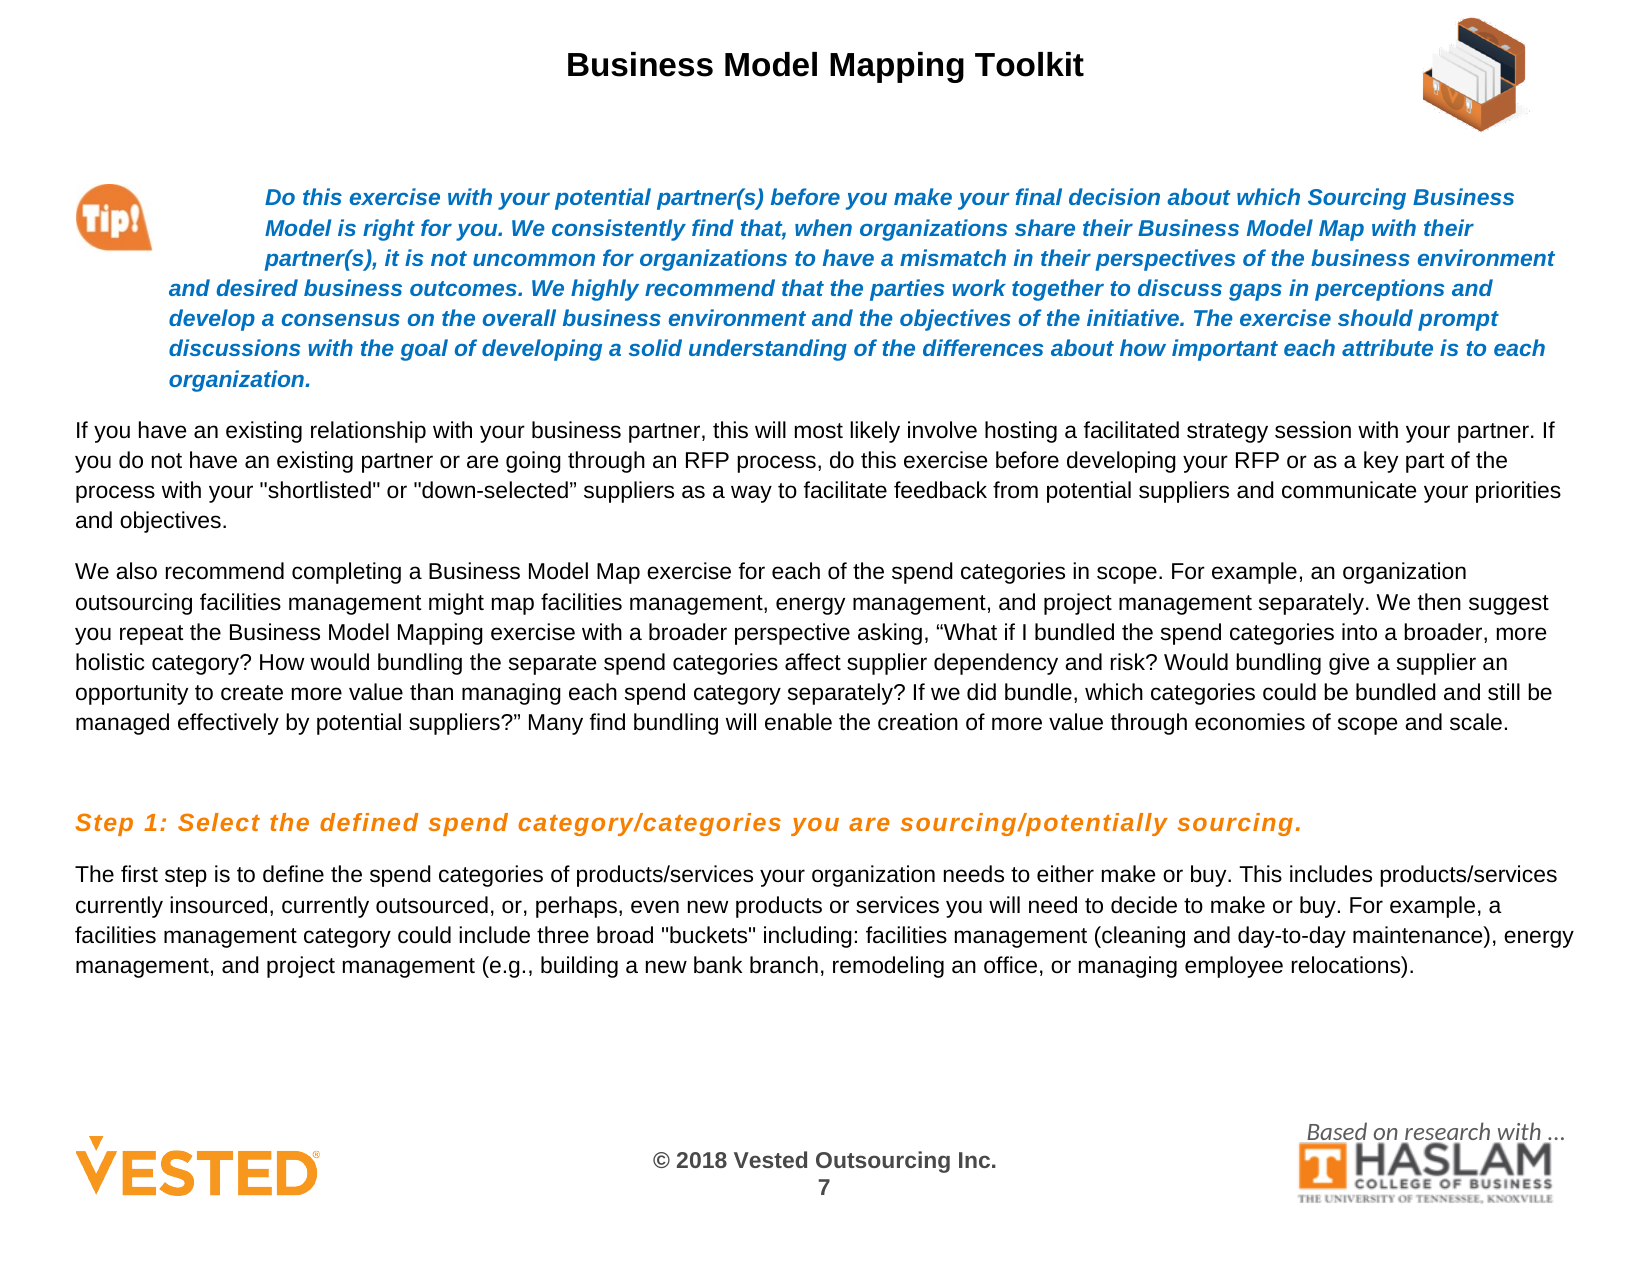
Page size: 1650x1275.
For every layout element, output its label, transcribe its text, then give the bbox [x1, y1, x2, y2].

picture [1294, 1132, 1560, 1207]
picture [1413, 12, 1531, 133]
text Do this exercise with your potential partner(s) before you make your final decision about which Sourcing Business Model is right for you. We consistently find that, when organizations share their Business Model Map with their partner(s), it is not uncommon for organizations to have a mismatch in their perspectives of the business environment and desired business outcomes. We highly recommend that the parties work together to discuss gaps in perceptions and develop a consensus on the overall business environment and the objectives of the initiative. The exercise should prompt discussions with the goal of developing a solid understanding of the differences about how important each attribute is to each organization. [169, 184, 1575, 392]
text The first step is to define the spend categories of products/services your organization needs to either make or buy. This includes products/services currently insourced, currently outsourced, or, perhaps, even new products or services you will need to decide to make or buy. For example, a facilities management category could include three broad "buckets" including: facilities management (cleaning and day-to-day maintenance), energy management, and project management (e.g., building a new bank branch, remodeling an office, or managing employee relocations). [75, 861, 1575, 978]
text We also recommend completing a Business Model Map exercise for each of the spend categories in scope. For example, an organization outsourcing facilities management might map facilities management, energy management, and project management separately. We then suggest you repeat the Business Model Mapping exercise with a broader perspective asking, “What if I bundled the spend categories into a broader, more holistic category? How would bundling the separate spend categories affect supplier dependency and risk? Would bundling give a supplier an opportunity to create more value than managing each spend category separately? If we did bundle, which categories could be bundled and still be managed effectively by potential suppliers?” Many find bundling will enable the creation of more value through economies of scope and scale. [75, 558, 1575, 736]
text If you have an existing relationship with your business partner, this will most likely involve hosting a facilitated strategy session with your partner. If you do not have an existing partner or are going through an RFP process, do this exercise before developing your RFP or as a key part of the process with your "shortlisted" or "down-selected” suppliers as a way to facilitate feedback from potential suppliers and communicate your priorities and objectives. [75, 417, 1575, 534]
picture [76, 184, 153, 252]
subtitle Step 1: Select the defined spend category/categories you are sourcing/potentially sourcing. [75, 808, 1575, 836]
picture [76, 1136, 320, 1196]
